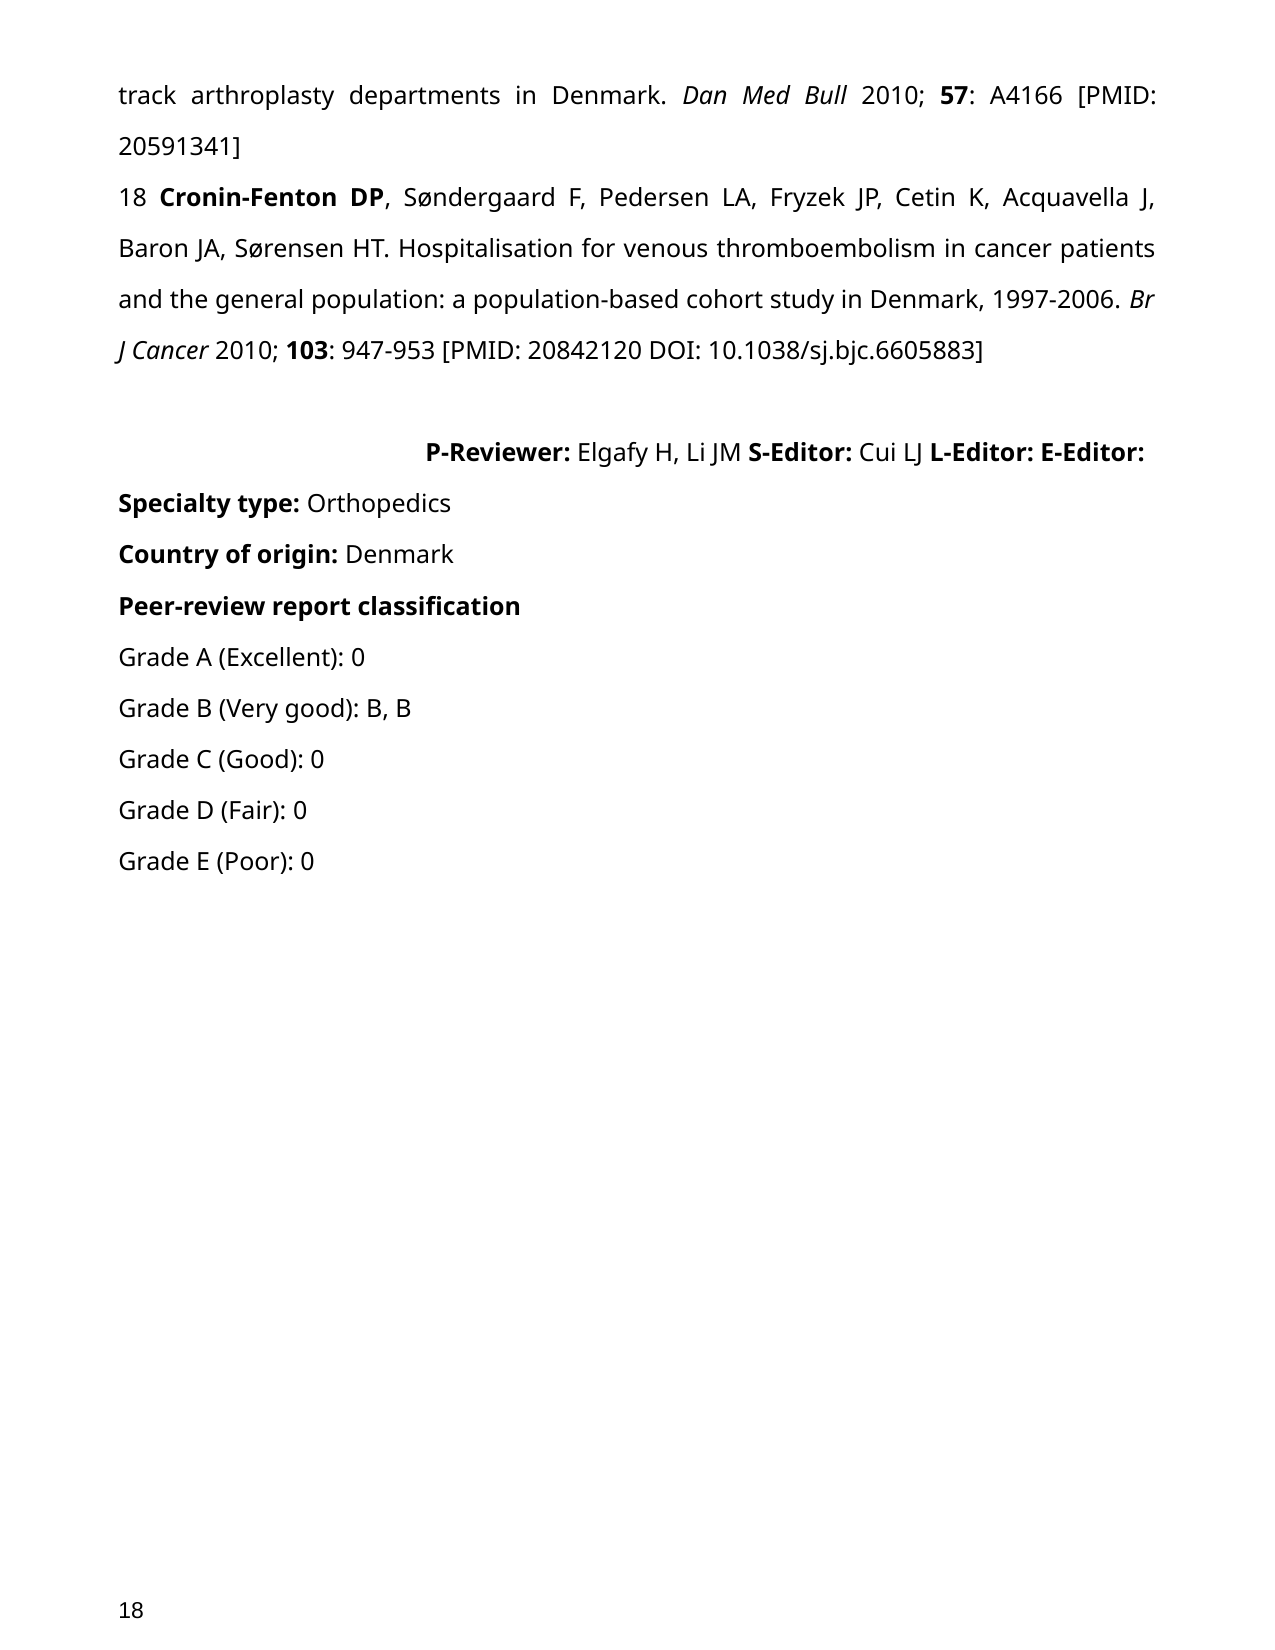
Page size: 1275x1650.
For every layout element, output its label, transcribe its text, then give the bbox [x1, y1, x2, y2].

text Grade A (Excellent): 0 [118, 639, 1157, 673]
text Grade D (Fair): 0 [118, 792, 1157, 826]
text P-Reviewer: Elgafy H, Li JM S-Editor: Cui LJ L-Editor: E-Editor: [118, 435, 1144, 469]
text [118, 78, 1157, 163]
text Grade C (Good): 0 [118, 741, 1157, 775]
text Grade B (Very good): B, B [118, 690, 1157, 724]
text 18 Cronin-Fenton DP, Søndergaard F, Pedersen LA, Fryzek JP, Cetin K, Acquavella J, Baron JA, Sørensen HT. Hospitalisation for venous thromboembolism in cancer patients and the general population: a population-based cohort study in Denmark, 1997-2006. Br J Cancer 2010; 103: 947-953 [PMID: 20842120 DOI: 10.1038/sj.bjc.6605883] [118, 180, 1157, 367]
text Grade E (Poor): 0 [118, 843, 1157, 877]
text Peer-review report classification [118, 588, 1157, 622]
text Country of origin: Denmark [118, 537, 1157, 571]
text Specialty type: Orthopedics [118, 486, 1157, 520]
